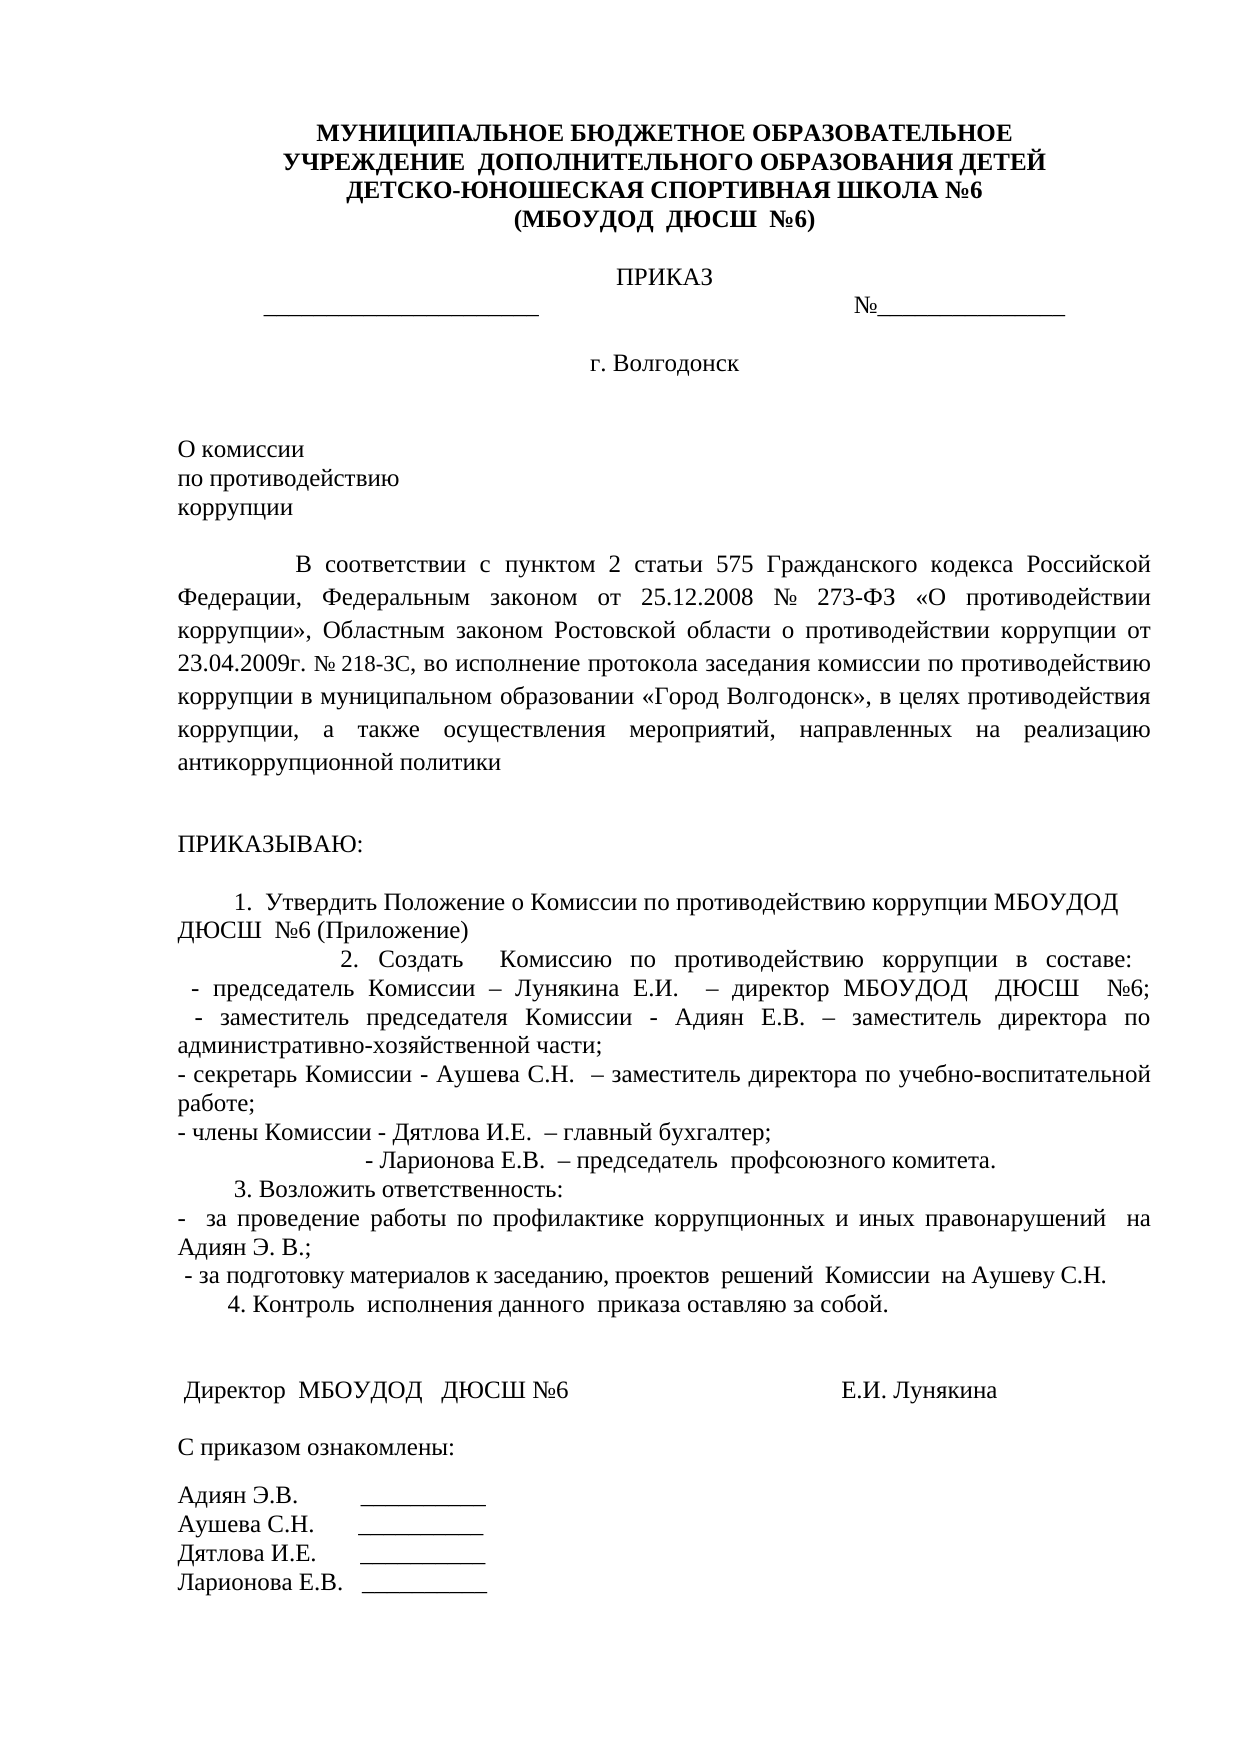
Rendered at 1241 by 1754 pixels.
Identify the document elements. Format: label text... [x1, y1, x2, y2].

text О комиссии [177, 434, 1152, 463]
text УЧРЕЖДЕНИЕ ДОПОЛНИТЕЛЬНОГО ОБРАЗОВАНИЯ ДЕТЕЙ [177, 147, 1152, 176]
text - секретарь Комиссии - Аушева С.Н. – заместитель директора по учебно-воспитательной работе; [177, 1059, 1152, 1117]
text - Ларионова Е.В. – председатель профсоюзного комитета. [177, 1146, 1152, 1174]
text (МБОУДОД ДЮСШ №6) [177, 204, 1152, 233]
text по противодействию [177, 463, 1152, 492]
text Аушева С.Н. __________ [177, 1509, 1152, 1538]
text - за проведение работы по профилактике коррупционных и иных правонарушений на Адиян Э. В.; [177, 1203, 1152, 1261]
text Адиян Э.В. __________ [177, 1480, 1152, 1509]
text ПРИКАЗ [177, 262, 1152, 291]
text ПРИКАЗЫВАЮ: [177, 829, 1152, 858]
text С приказом ознакомлены: [177, 1432, 1152, 1461]
text коррупции [177, 492, 1152, 521]
text Директор МБОУДОД ДЮСШ №6 Е.И. Лунякина [177, 1376, 1152, 1404]
text 1. Утвердить Положение о Комиссии по противодействию коррупции МБОУДОД ДЮСШ №6 (Приложение) [177, 887, 1152, 944]
text МУНИЦИПАЛЬНОЕ БЮДЖЕТНОЕ ОБРАЗОВАТЕЛЬНОЕ [177, 118, 1152, 147]
text - за подготовку материалов к заседанию, проектов решений Комиссии на Аушеву С.Н. [184, 1261, 1152, 1289]
text 3. Возложить ответственность: [177, 1174, 1152, 1203]
text Дятлова И.Е. __________ [177, 1538, 1152, 1567]
text 2. Создать Комиссию по противодействию коррупции в составе: - председатель Комиссии – Лунякина Е.И. – директор МБОУДОД ДЮСШ №6; - заместитель председателя Комиссии - Адиян Е.В. – заместитель директора по административно-хозяйственной части; [177, 944, 1152, 1059]
text В соответствии с пунктом 2 статьи 575 Гражданского кодекса Российской Федерации, Федеральным законом от 25.12.2008 № 273-ФЗ «О противодействии коррупции», Областным законом Ростовской области о противодействии коррупции от 23.04.2009г. № 218-ЗС, во исполнение протокола заседания комиссии по противодействию коррупции в муниципальном образовании «Город Волгодонск», в целях противодействия коррупции, а также осуществления мероприятий, направленных на реализацию антикоррупционной политики [177, 549, 1152, 776]
text - члены Комиссии - Дятлова И.Е. – главный бухгалтер; [177, 1117, 1152, 1146]
text Ларионова Е.В. __________ [177, 1567, 1152, 1595]
text ДЕТСКО-ЮНОШЕСКАЯ СПОРТИВНАЯ ШКОЛА №6 [177, 176, 1152, 204]
text ______________________ №_______________ [177, 291, 1152, 319]
text г. Волгодонск [177, 348, 1152, 377]
text 4. Контроль исполнения данного приказа оставляю за собой. [177, 1289, 1152, 1318]
